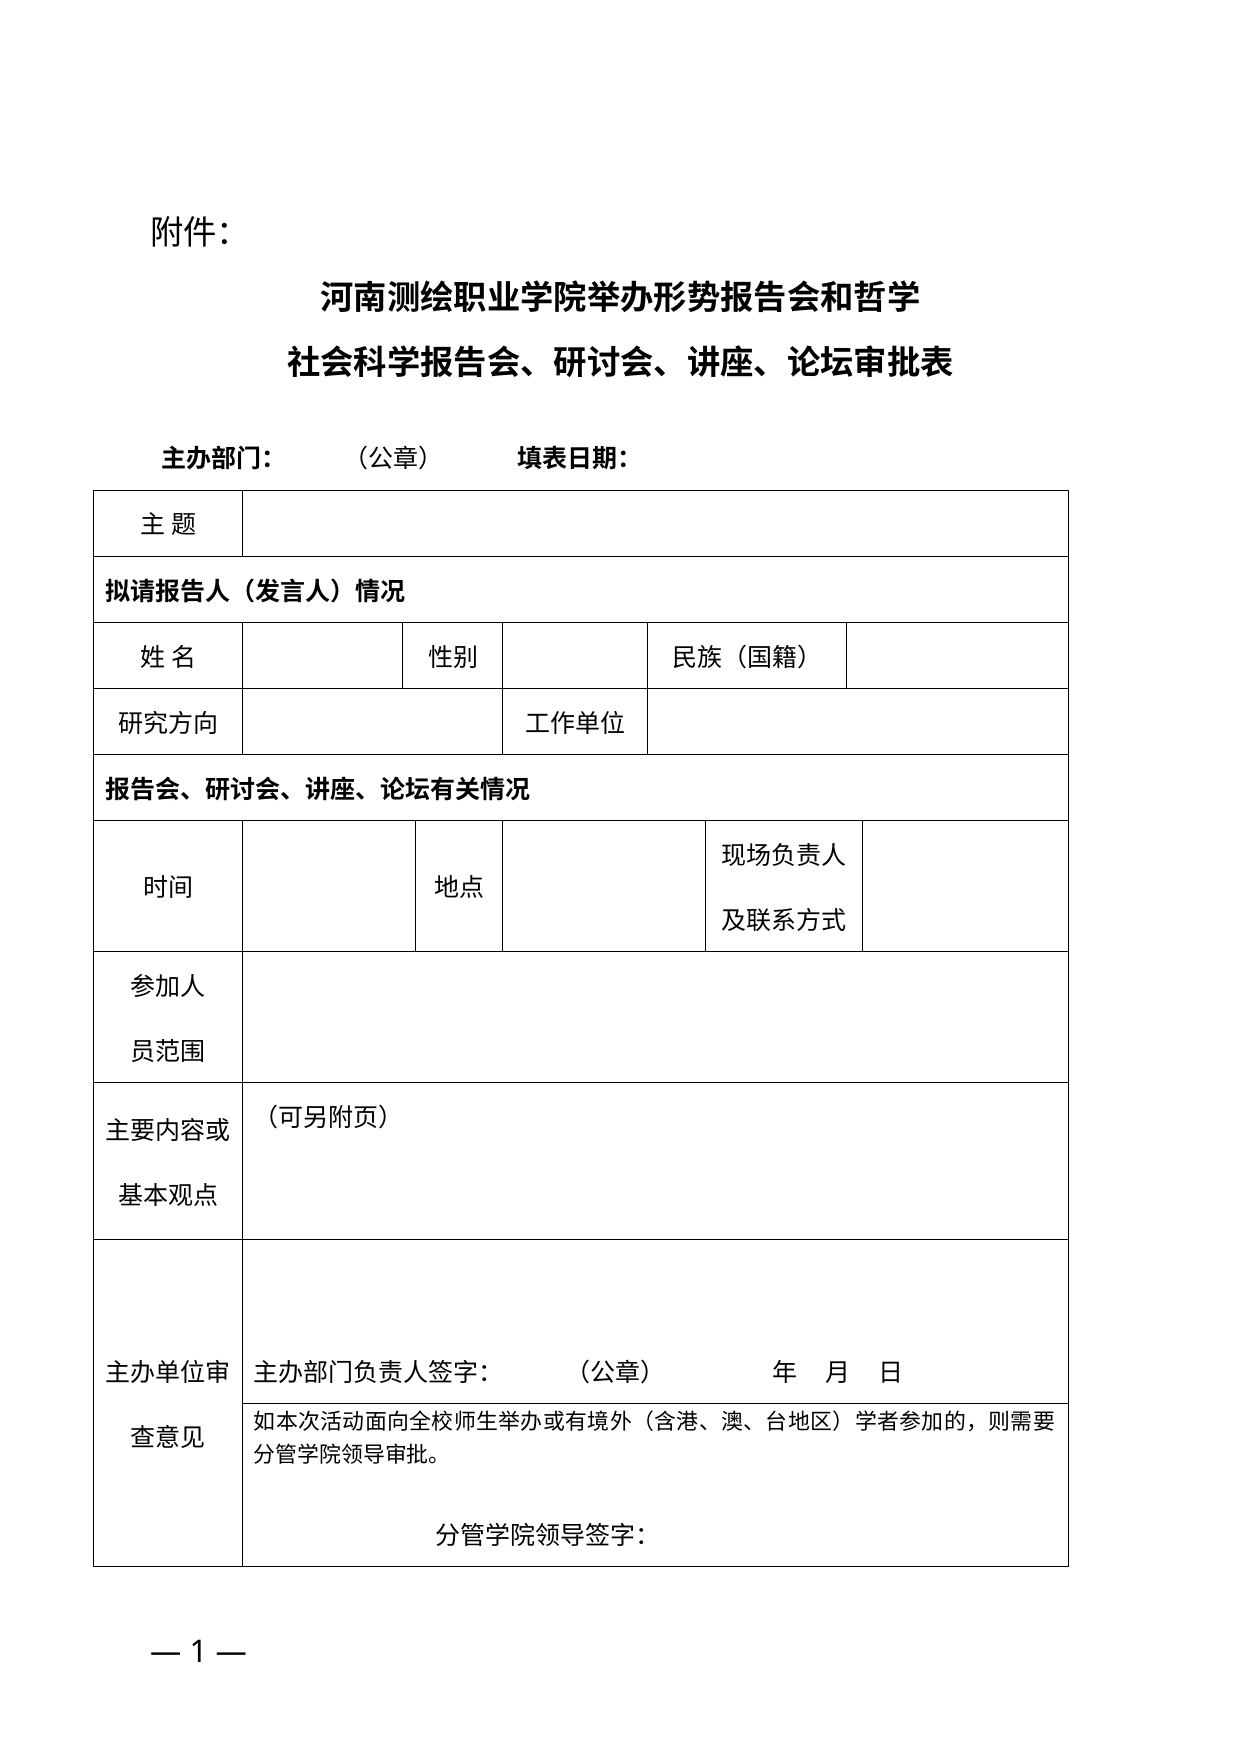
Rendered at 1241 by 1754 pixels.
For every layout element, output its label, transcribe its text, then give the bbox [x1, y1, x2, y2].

text 社会科学报告会、研讨会、讲座、论坛审批表 [150, 327, 1090, 392]
table_cell [243, 821, 415, 951]
table_cell 如本次活动面向全校师生举办或有境外（含港、澳、台地区）学者参加的，则需要分管学院领导审批。 分管学院领导签字： [243, 1404, 1068, 1566]
table_header [243, 491, 1068, 556]
table_cell 研究方向 [94, 689, 242, 754]
table_cell 工作单位 [503, 689, 647, 754]
table_cell [847, 623, 1068, 688]
table_cell 主要内容或基本观点 [94, 1083, 242, 1239]
table_cell 民族（国籍） [648, 623, 846, 688]
table_cell [243, 623, 402, 688]
table_cell [243, 952, 1068, 1082]
text 河南测绘职业学院举办形势报告会和哲学 [150, 262, 1090, 327]
table_cell 姓 名 [94, 623, 242, 688]
table_cell 主办单位审查意见 [94, 1240, 242, 1566]
table_header 主 题 [94, 491, 242, 556]
table_cell [863, 821, 1068, 951]
table_cell （可另附页） [243, 1083, 1068, 1239]
table_cell 拟请报告人（发言人）情况 [94, 557, 1068, 622]
table_cell 时间 [94, 821, 242, 951]
table_cell 地点 [416, 821, 502, 951]
table_cell [648, 689, 1068, 754]
table_cell [503, 821, 705, 951]
table_cell 主办部门负责人签字： （公章） 年 月 日 [243, 1240, 1068, 1403]
table_cell [243, 689, 502, 754]
table_cell 现场负责人及联系方式 [706, 821, 862, 951]
table_cell 报告会、研讨会、讲座、论坛有关情况 [94, 755, 1068, 820]
table_cell 参加人 员范围 [94, 952, 242, 1082]
text 附件： [150, 197, 1090, 262]
text 主办部门： （公章） 填表日期： [113, 424, 1090, 489]
table_cell 性别 [403, 623, 502, 688]
table_cell [503, 623, 647, 688]
